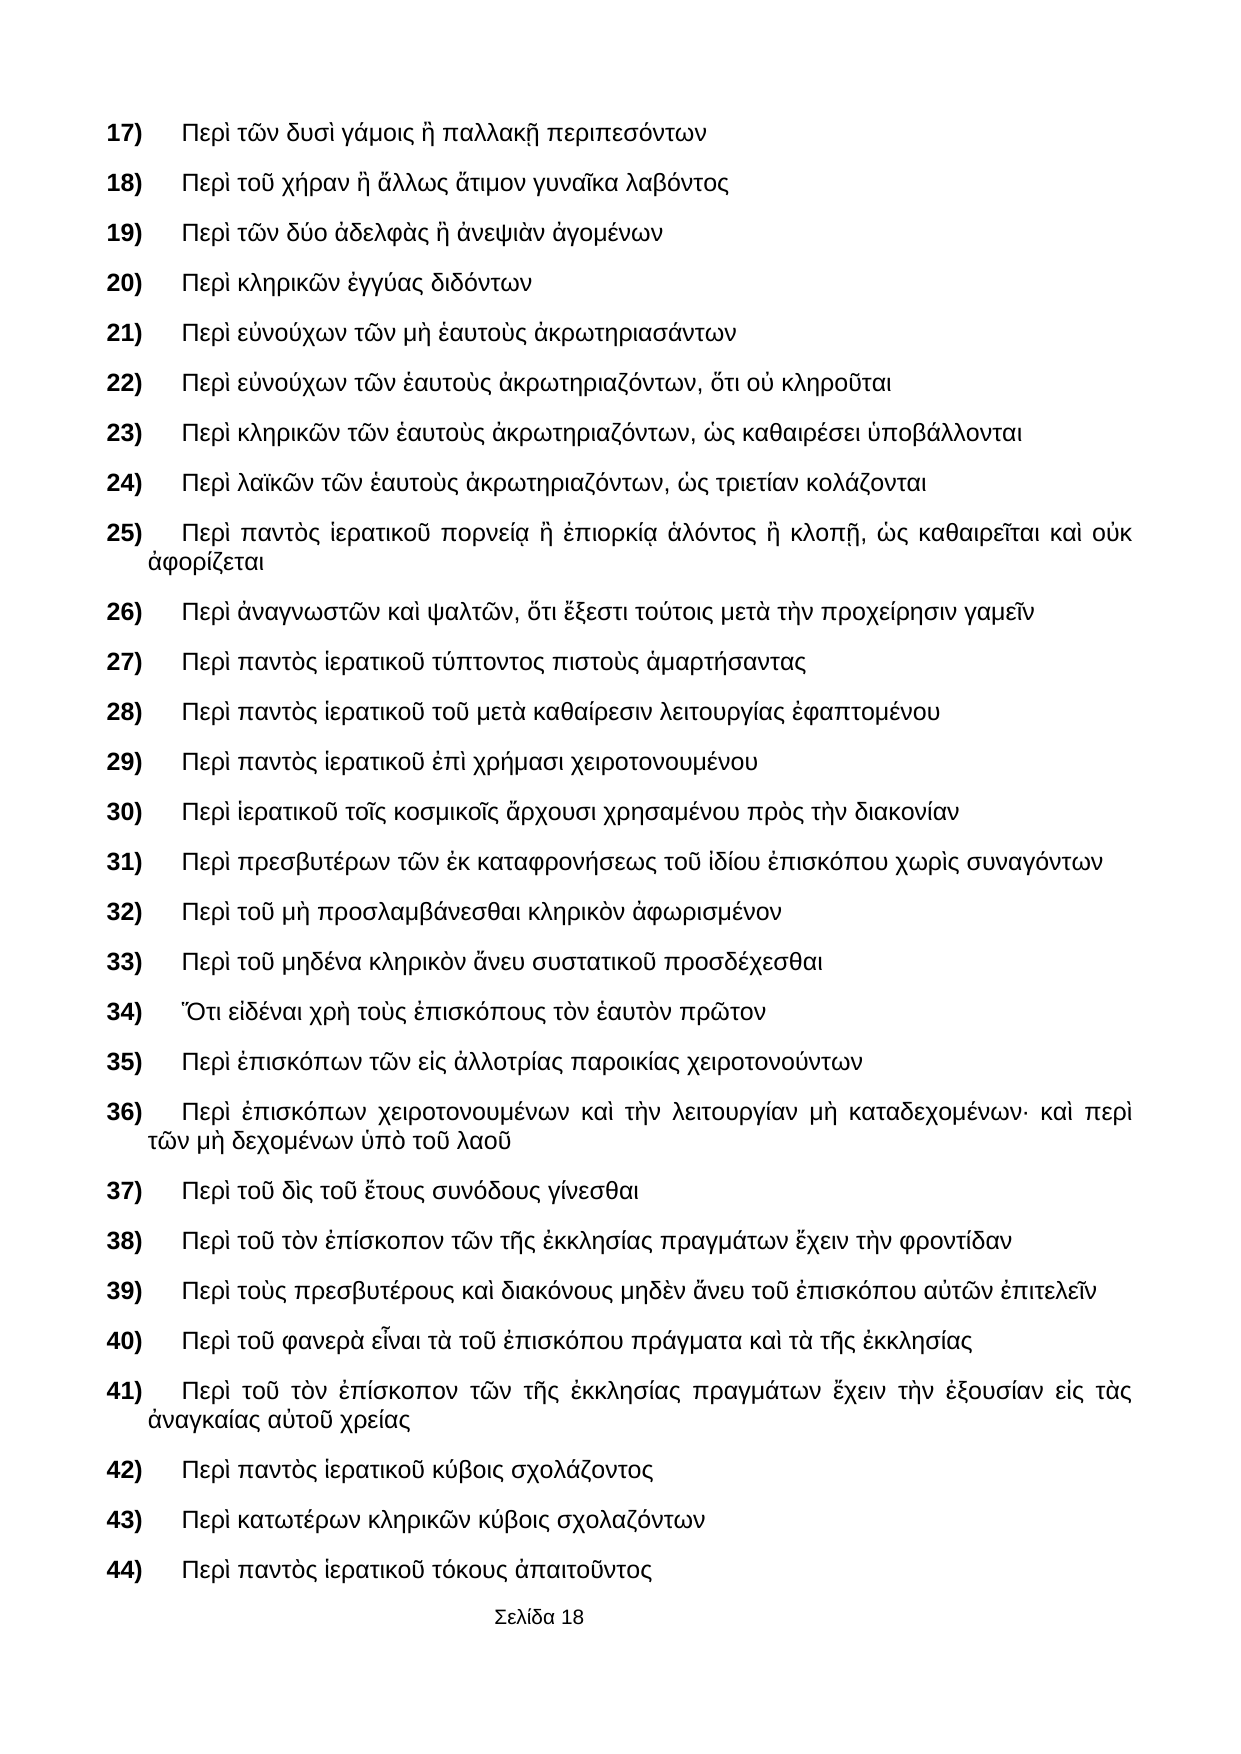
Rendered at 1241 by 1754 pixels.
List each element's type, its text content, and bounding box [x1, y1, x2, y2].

text 32) Περὶ τοῦ μὴ προσλαμβάνεσθαι κληρικὸν ἀφωρισμένον [106, 897, 1134, 926]
text 26) Περὶ ἀναγνωστῶν καὶ ψαλτῶν, ὅτι ἔξεστι τούτοις μετὰ τὴν προχείρησιν γαμεῖν [106, 597, 1134, 626]
text 21) Περὶ εὐνούχων τῶν μὴ ἑαυτοὺς ἀκρωτηριασάντων [106, 318, 1134, 347]
text 30) Περὶ ἱερατικοῦ τοῖς κοσμικοῖς ἄρχουσι χρησαμένου πρὸς τὴν διακονίαν [106, 797, 1134, 826]
text 40) Περὶ τοῦ φανερὰ εἶναι τὰ τοῦ ἐπισκόπου πράγματα καὶ τὰ τῆς ἐκκλησίας [106, 1326, 1134, 1356]
text 38) Περὶ τοῦ τὸν ἐπίσκοπον τῶν τῆς ἐκκλησίας πραγμάτων ἔχειν τὴν φροντίδαν [106, 1226, 1134, 1256]
text 42) Περὶ παντὸς ἱερατικοῦ κύβοις σχολάζοντος [106, 1456, 1134, 1485]
text 27) Περὶ παντὸς ἱερατικοῦ τύπτοντος πιστοὺς ἁμαρτήσαντας [106, 647, 1134, 676]
text 37) Περὶ τοῦ δὶς τοῦ ἔτους συνόδους γίνεσθαι [106, 1176, 1134, 1206]
text 34) Ὅτι εἰδέναι χρὴ τοὺς ἐπισκόπους τὸν ἑαυτὸν πρῶτον [106, 997, 1134, 1026]
text 17) Περὶ τῶν δυσὶ γάμοις ἢ παλλακῇ περιπεσόντων [106, 118, 1134, 147]
text 22) Περὶ εὐνούχων τῶν ἑαυτοὺς ἀκρωτηριαζόντων, ὅτι οὐ κληροῦται [106, 368, 1134, 397]
text 23) Περὶ κληρικῶν τῶν ἑαυτοὺς ἀκρωτηριαζόντων, ὡς καθαιρέσει ὑποβάλλονται [106, 418, 1134, 447]
text 19) Περὶ τῶν δύο ἀδελφὰς ἢ ἀνεψιὰν ἀγομένων [106, 218, 1134, 247]
text 18) Περὶ τοῦ χήραν ἢ ἄλλως ἄτιμον γυναῖκα λαβόντος [106, 168, 1134, 197]
text 31) Περὶ πρεσβυτέρων τῶν ἐκ καταφρονήσεως τοῦ ἰδίου ἐπισκόπου χωρὶς συναγόντων [106, 847, 1134, 876]
text 20) Περὶ κληρικῶν ἐγγύας διδόντων [106, 268, 1134, 297]
text 29) Περὶ παντὸς ἱερατικοῦ ἐπὶ χρήμασι χειροτονουμένου [106, 747, 1134, 776]
text 25) Περὶ παντὸς ἱερατικοῦ πορνείᾳ ἢ ἐπιορκίᾳ ἁλόντος ἢ κλοπῇ, ὡς καθαιρεῖται καὶ οὐκ ἀφορίζεται [106, 518, 1134, 576]
text 36) Περὶ ἐπισκόπων χειροτονουμένων καὶ τὴν λειτουργίαν μὴ καταδεχομένων· καὶ περὶ τῶν μὴ δεχομένων ὑπὸ τοῦ λαοῦ [106, 1097, 1134, 1156]
text 41) Περὶ τοῦ τὸν ἐπίσκοπον τῶν τῆς ἐκκλησίας πραγμάτων ἔχειν τὴν ἐξουσίαν εἰς τὰς ἀναγκαίας αὐτοῦ χρείας [106, 1376, 1134, 1435]
text 44) Περὶ παντὸς ἱερατικοῦ τόκους ἀπαιτοῦντος [106, 1556, 1134, 1585]
text 39) Περὶ τοὺς πρεσβυτέρους καὶ διακόνους μηδὲν ἄνευ τοῦ ἐπισκόπου αὐτῶν ἐπιτελεῖν [106, 1276, 1134, 1306]
text 43) Περὶ κατωτέρων κληρικῶν κύβοις σχολαζόντων [106, 1506, 1134, 1535]
text 24) Περὶ λαϊκῶν τῶν ἑαυτοὺς ἀκρωτηριαζόντων, ὡς τριετίαν κολάζονται [106, 468, 1134, 497]
text 33) Περὶ τοῦ μηδένα κληρικὸν ἄνευ συστατικοῦ προσδέχεσθαι [106, 947, 1134, 976]
text 28) Περὶ παντὸς ἱερατικοῦ τοῦ μετὰ καθαίρεσιν λειτουργίας ἐφαπτομένου [106, 697, 1134, 726]
text 35) Περὶ ἐπισκόπων τῶν εἰς ἀλλοτρίας παροικίας χειροτονούντων [106, 1047, 1134, 1076]
